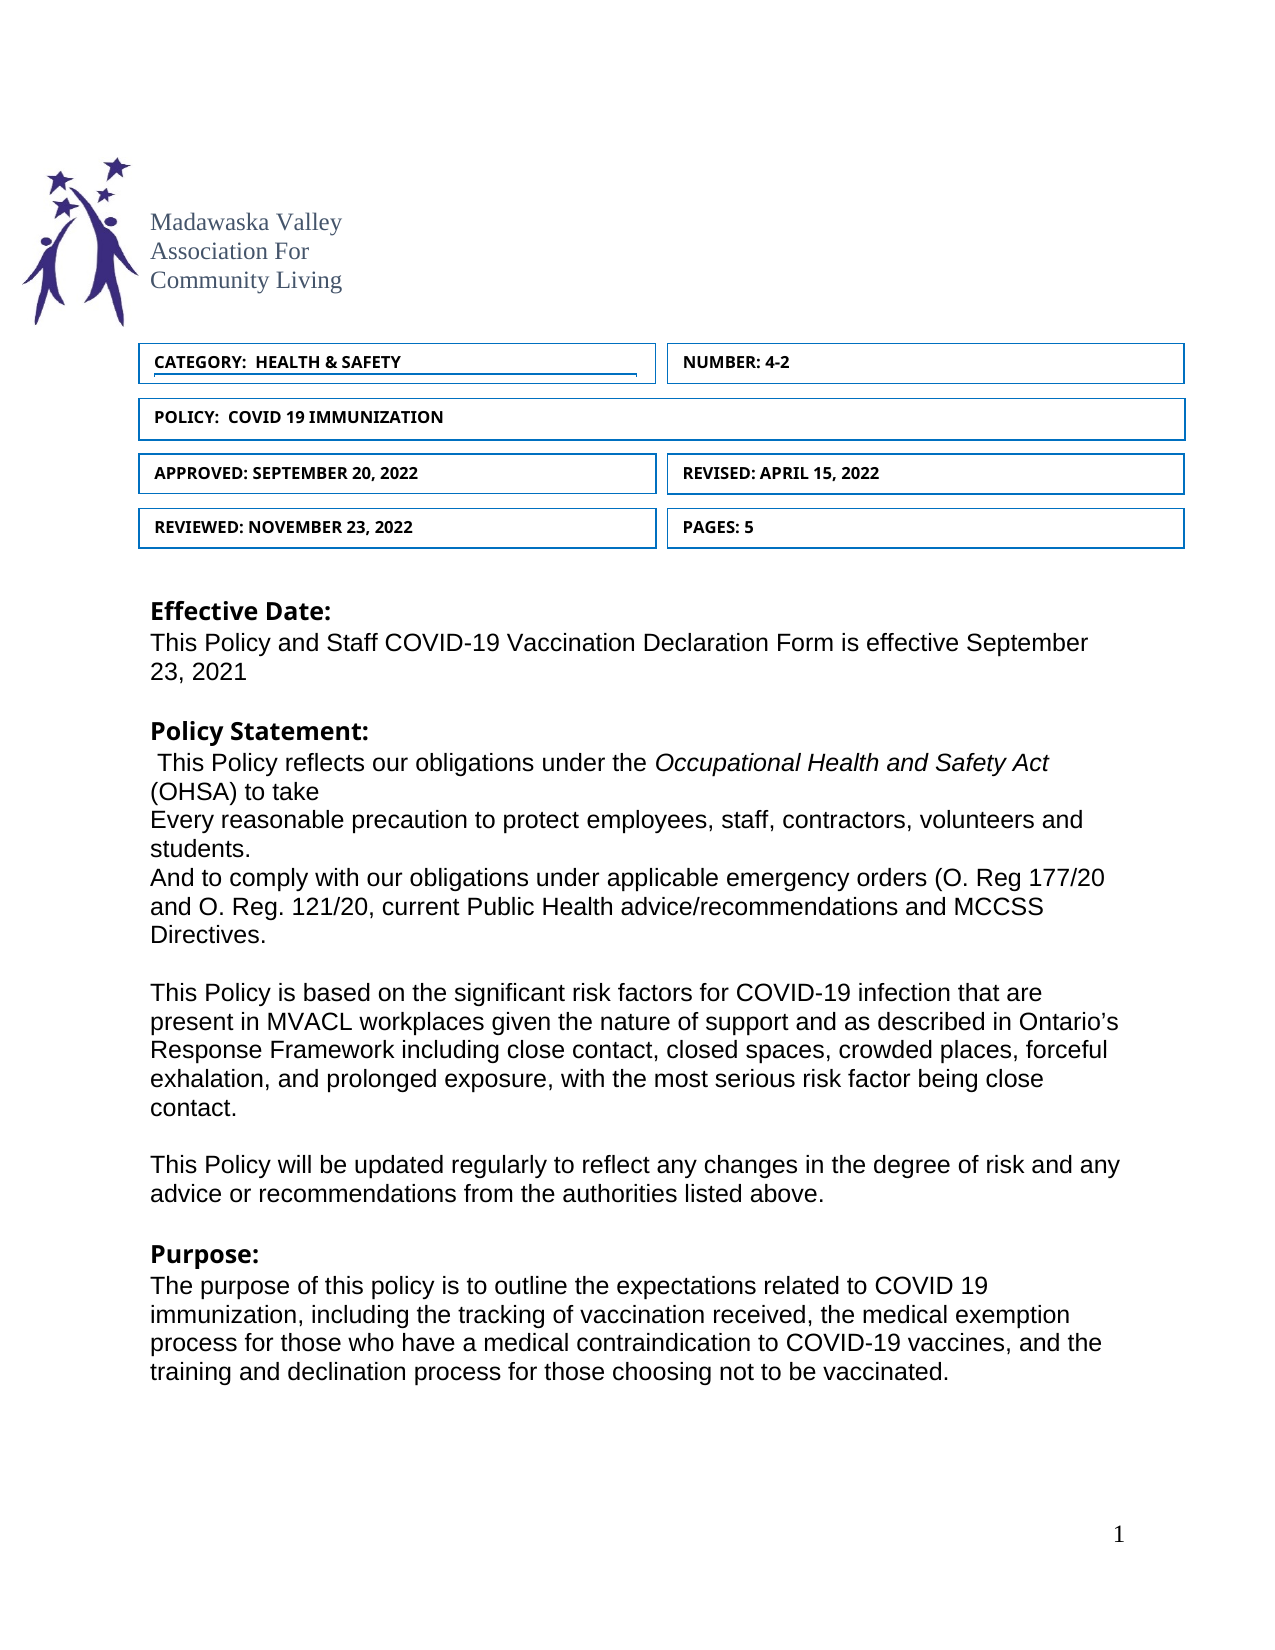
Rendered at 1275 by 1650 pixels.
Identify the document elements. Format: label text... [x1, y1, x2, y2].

text Madawaska Valley [150, 207, 1125, 236]
text Association For [150, 236, 1125, 265]
text Policy Statement: [150, 714, 1125, 748]
text This Policy is based on the significant risk factors for COVID-19 infection that are present in MVACL workplaces given the nature of support and as described in Ontario’s Response Framework including close contact, closed spaces, crowded places, forceful exhalation, and prolonged exposure, with the most serious risk factor being close contact. [150, 978, 1125, 1122]
text This Policy reflects our obligations under the Occupational Health and Safety Act (OHSA) to take [150, 748, 1125, 806]
text Purpose: [150, 1237, 1125, 1271]
text This Policy and Staff COVID-19 Vaccination Declaration Form is effective September 23, 2021 [150, 628, 1125, 685]
text And to comply with our obligations under applicable emergency orders (O. Reg 177/20 and O. Reg. 121/20, current Public Health advice/recommendations and MCCSS Directives. [150, 863, 1125, 949]
text This Policy will be updated regularly to reflect any changes in the degree of risk and any advice or recommendations from the authorities listed above. [150, 1151, 1125, 1208]
text Community Living [150, 265, 1125, 294]
text The purpose of this policy is to outline the expectations related to COVID 19 immunization, including the tracking of vaccination received, the medical exemption process for those who have a medical contraindication to COVID-19 vaccines, and the training and declination process for those choosing not to be vaccinated. [150, 1271, 1125, 1386]
text Effective Date: [150, 594, 1125, 628]
picture [22, 157, 139, 327]
text Every reasonable precaution to protect employees, staff, contractors, volunteers and students. [150, 806, 1125, 863]
